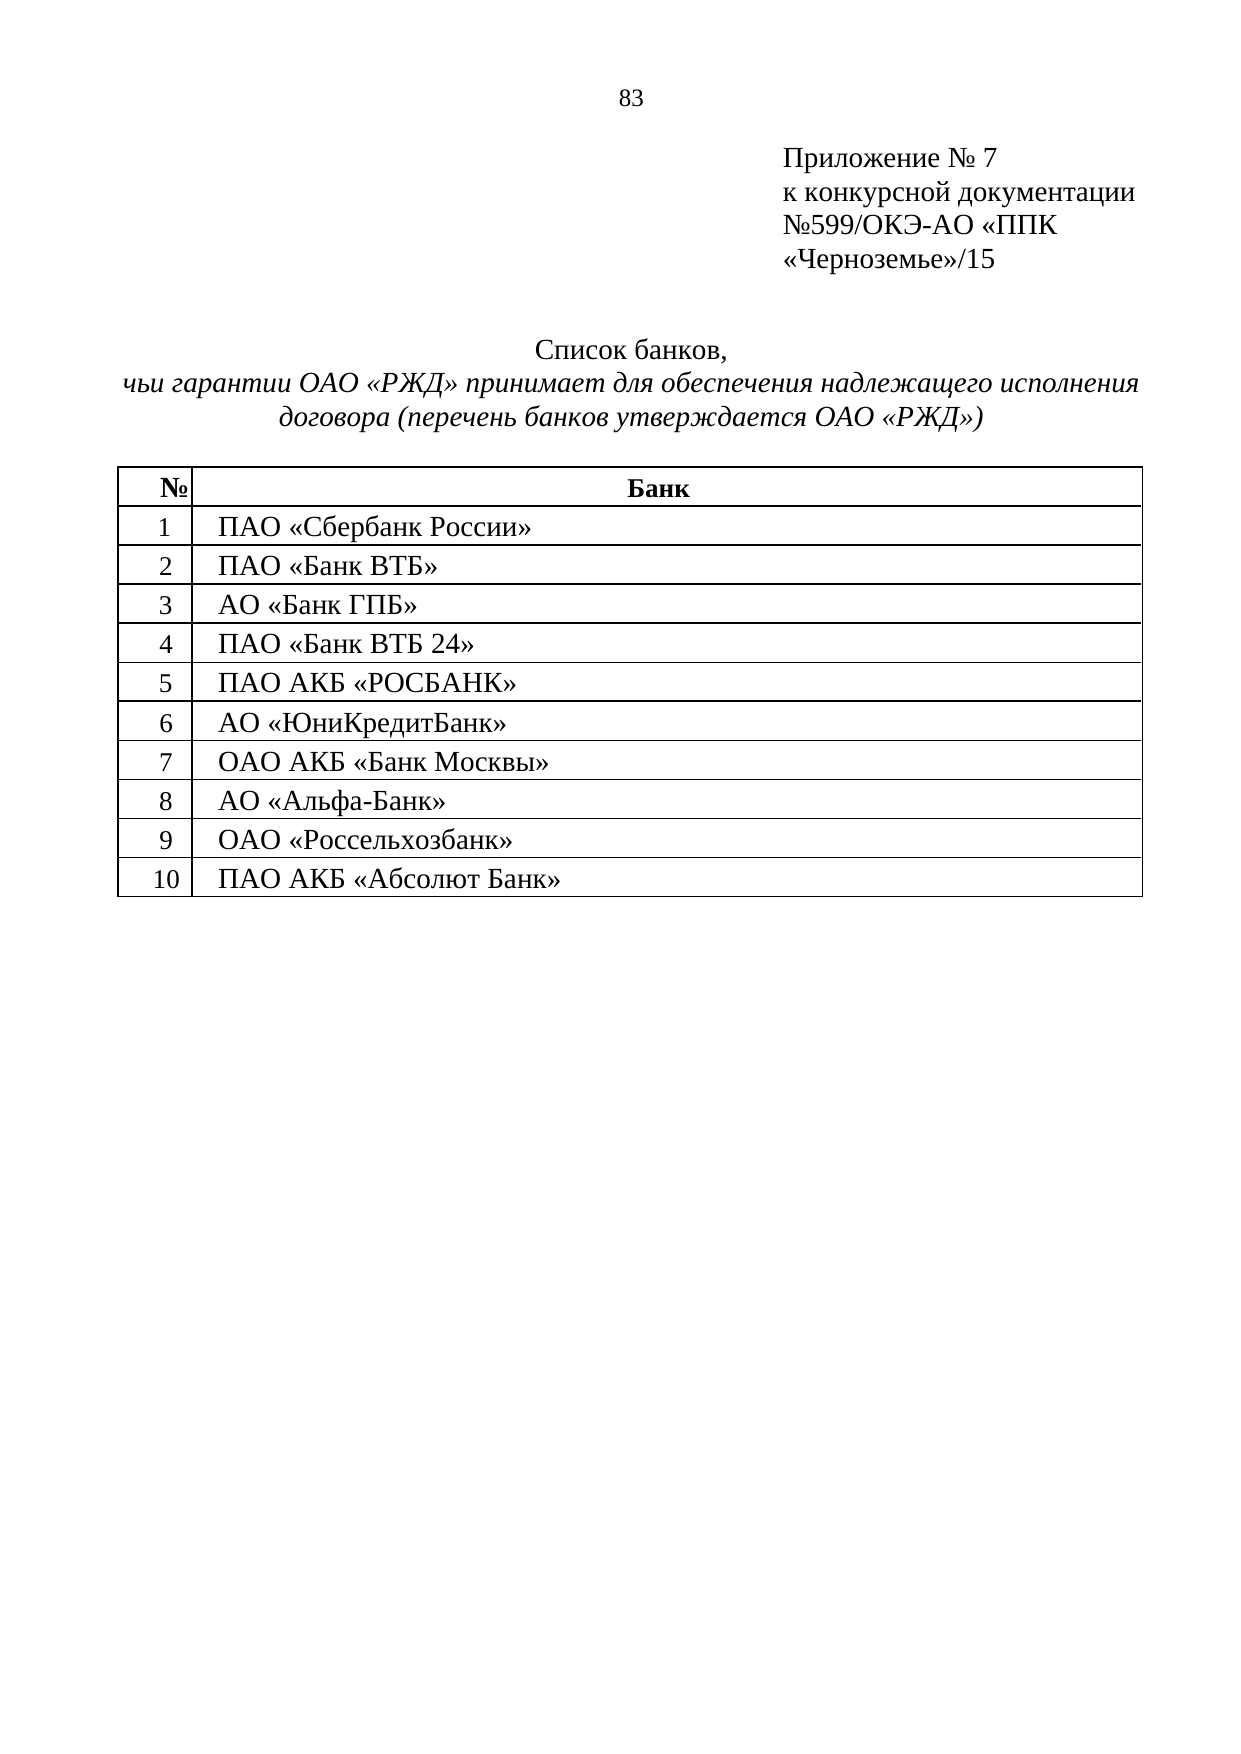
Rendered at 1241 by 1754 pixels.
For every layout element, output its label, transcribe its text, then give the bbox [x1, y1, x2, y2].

table_cell ОАО АКБ «Банк Москвы» [193, 740, 1142, 778]
table_cell 2 [119, 546, 191, 583]
text к конкурсной документации №599/ОКЭ-АО «ППК «Черноземье»/15 [783, 174, 1144, 274]
text Приложение № 7 [783, 140, 1144, 174]
table_header Банк [193, 468, 1142, 505]
table_cell ПАО «Сбербанк России» [193, 505, 1142, 544]
table_cell АО «Альфа-Банк» [193, 779, 1142, 818]
table_cell 1 [119, 507, 191, 544]
text Список банков, [118, 332, 1144, 365]
text чьи гарантии ОАО «РЖД» принимает для обеспечения надлежащего исполнения договора (перечень банков утверждается ОАО «РЖД») [118, 365, 1144, 432]
table_header № [119, 468, 191, 505]
table_cell ПАО АКБ «РОСБАНК» [193, 661, 1142, 700]
table_cell ОАО «Россельхозбанк» [193, 818, 1142, 857]
table_cell ПАО «Банк ВТБ» [193, 544, 1142, 583]
table_cell 3 [119, 585, 191, 622]
table_cell АО «ЮниКредитБанк» [193, 700, 1142, 739]
table_cell 6 [119, 702, 191, 739]
table_cell ПАО «Банк ВТБ 24» [193, 622, 1142, 661]
table_cell 9 [119, 819, 191, 857]
table_cell 4 [119, 624, 191, 661]
table_cell АО «Банк ГПБ» [193, 583, 1142, 622]
table_cell 7 [119, 741, 191, 778]
table_cell 10 [119, 858, 191, 896]
table_cell 8 [119, 780, 191, 818]
table_cell ПАО АКБ «Абсолют Банк» [193, 857, 1142, 896]
table_cell 5 [119, 663, 191, 700]
